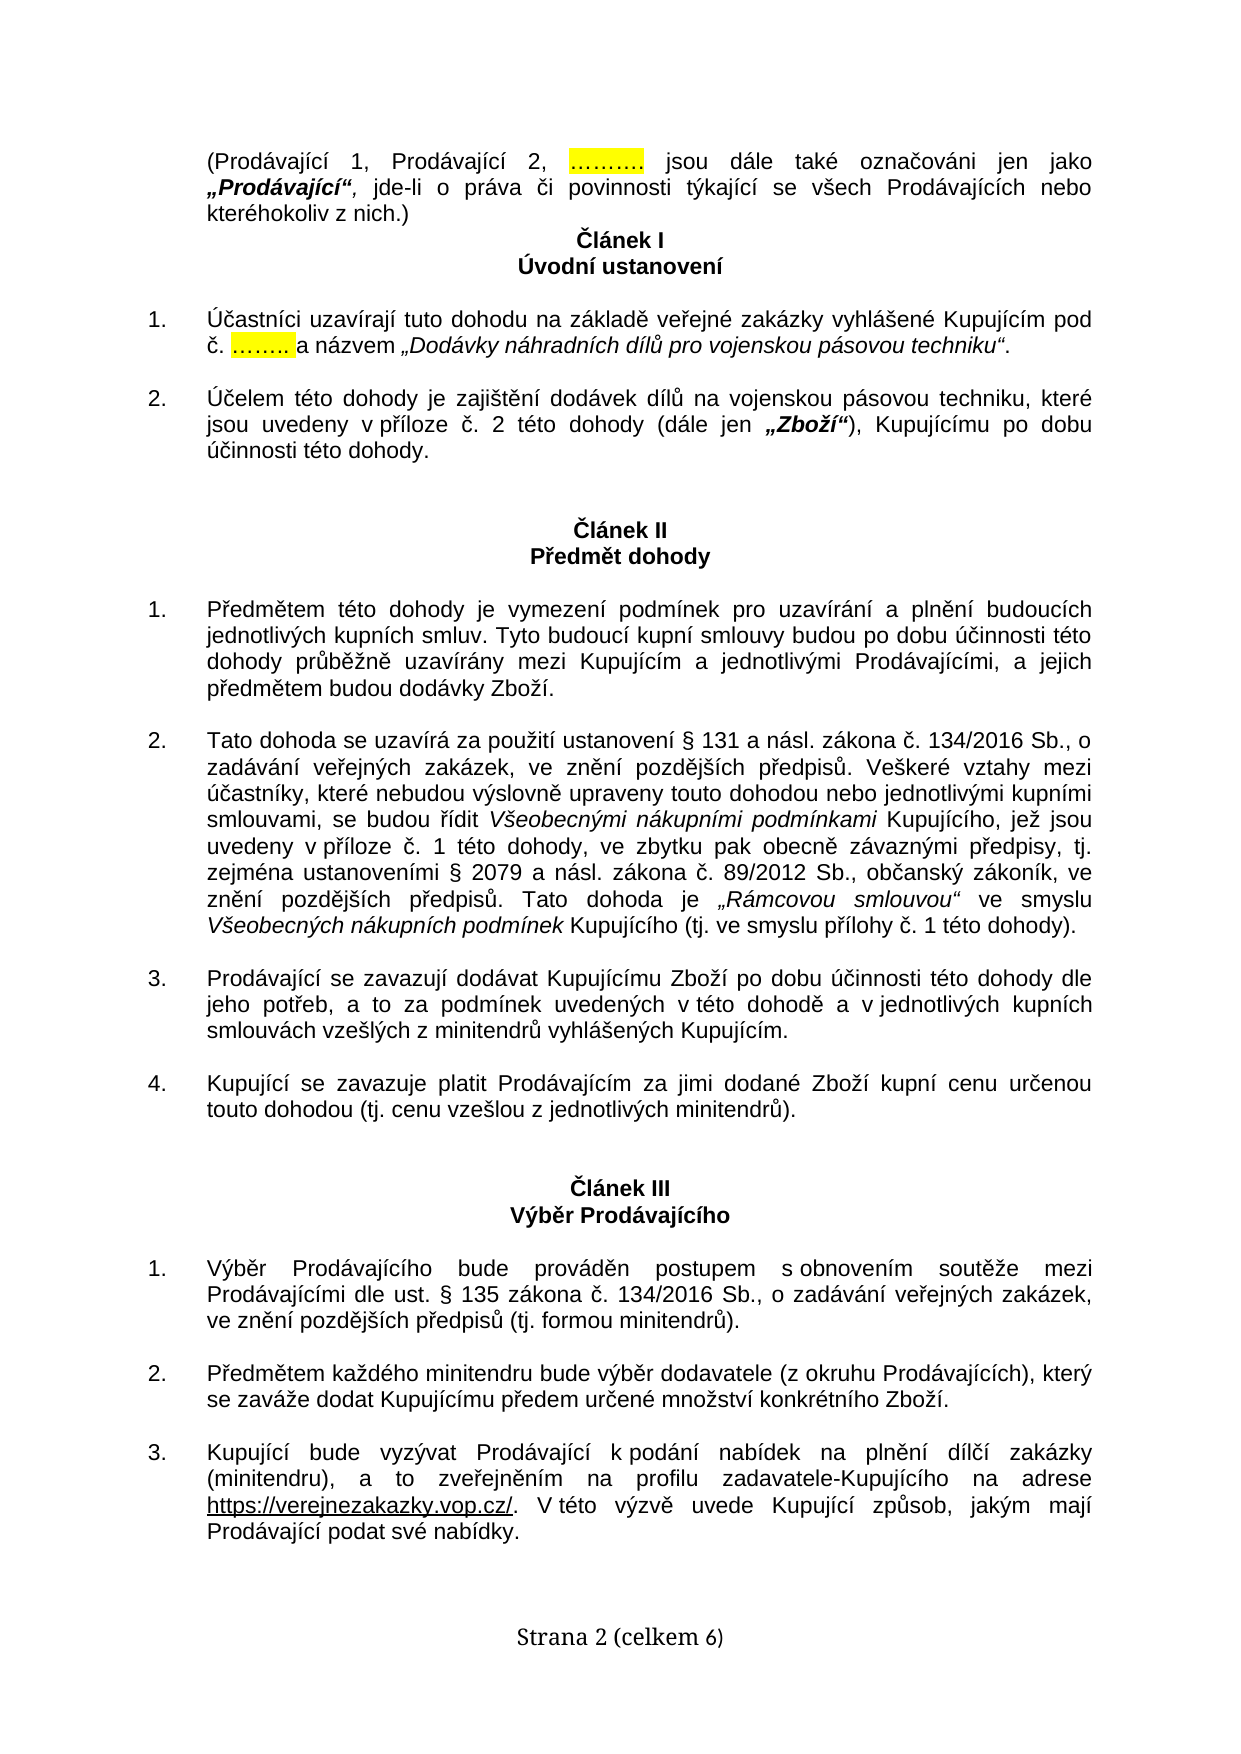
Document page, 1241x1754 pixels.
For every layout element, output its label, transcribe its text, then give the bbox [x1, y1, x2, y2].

list Tato dohoda se uzavírá za použití ustanovení § 131 a násl. zákona č. 134/2016 Sb., o zadávání veřejných zakázek, ve znění pozdějších předpisů. Veškeré vztahy mezi účastníky, které nebudou výslovně upraveny touto dohodou nebo jednotlivými kupními smlouvami, se budou řídit Všeobecnými nákupními podmínkami Kupujícího, jež jsou uvedeny v příloze č. 1 této dohody, ve zbytku pak obecně závaznými předpisy, tj. zejména ustanoveními § 2079 a násl. zákona č. 89/2012 Sb., občanský zákoník, ve znění pozdějších předpisů. Tato dohoda je „Rámcovou smlouvou“ ve smyslu Všeobecných nákupních podmínek Kupujícího (tj. ve smyslu přílohy č. 1 této dohody). [148, 727, 1093, 938]
list Předmětem každého minitendru bude výběr dodavatele (z okruhu Prodávajících), který se zaváže dodat Kupujícímu předem určené množství konkrétního Zboží. [148, 1360, 1093, 1413]
text Výběr Prodávajícího [148, 1202, 1093, 1228]
list Prodávající se zavazují dodávat Kupujícímu Zboží po dobu účinnosti této dohody dle jeho potřeb, a to za podmínek uvedených v této dohodě a v jednotlivých kupních smlouvách vzešlých z minitendrů vyhlášených Kupujícím. [148, 964, 1093, 1044]
text Úvodní ustanovení [148, 253, 1093, 279]
text Článek I [148, 227, 1093, 253]
list Předmětem této dohody je vymezení podmínek pro uzavírání a plnění budoucích jednotlivých kupních smluv. Tyto budoucí kupní smlouvy budou po dobu účinnosti této dohody průběžně uzavírány mezi Kupujícím a jednotlivými Prodávajícími, a jejich předmětem budou dodávky Zboží. [148, 596, 1093, 701]
list Výběr Prodávajícího bude prováděn postupem s obnovením soutěže mezi Prodávajícími dle ust. § 135 zákona č. 134/2016 Sb., o zadávání veřejných zakázek, ve znění pozdějších předpisů (tj. formou minitendrů). [148, 1254, 1093, 1333]
list Kupující se zavazuje platit Prodávajícím za jimi dodané Zboží kupní cenu určenou touto dohodou (tj. cenu vzešlou z jednotlivých minitendrů). [148, 1070, 1093, 1123]
text Článek III [148, 1175, 1093, 1202]
text Předmět dohody [148, 543, 1093, 569]
list Kupující bude vyzývat Prodávající k podání nabídek na plnění dílčí zakázky (minitendru), a to zveřejněním na profilu zadavatele-Kupujícího na adrese https://verejnezakazky.vop.cz/. V této výzvě uvede Kupující způsob, jakým mají Prodávající podat své nabídky. [148, 1439, 1093, 1544]
text (Prodávající 1, Prodávající 2, ………. jsou dále také označováni jen jako „Prodávající“, jde-li o práva či povinnosti týkající se všech Prodávajících nebo kteréhokoliv z nich.) [207, 148, 1093, 227]
text Článek II [148, 517, 1093, 543]
list Účelem této dohody je zajištění dodávek dílů na vojenskou pásovou techniku, které jsou uvedeny v příloze č. 2 této dohody (dále jen „Zboží“), Kupujícímu po dobu účinnosti této dohody. [148, 385, 1093, 464]
list Účastníci uzavírají tuto dohodu na základě veřejné zakázky vyhlášené Kupujícím pod č. …….. a názvem „Dodávky náhradních dílů pro vojenskou pásovou techniku“. [148, 306, 1093, 358]
